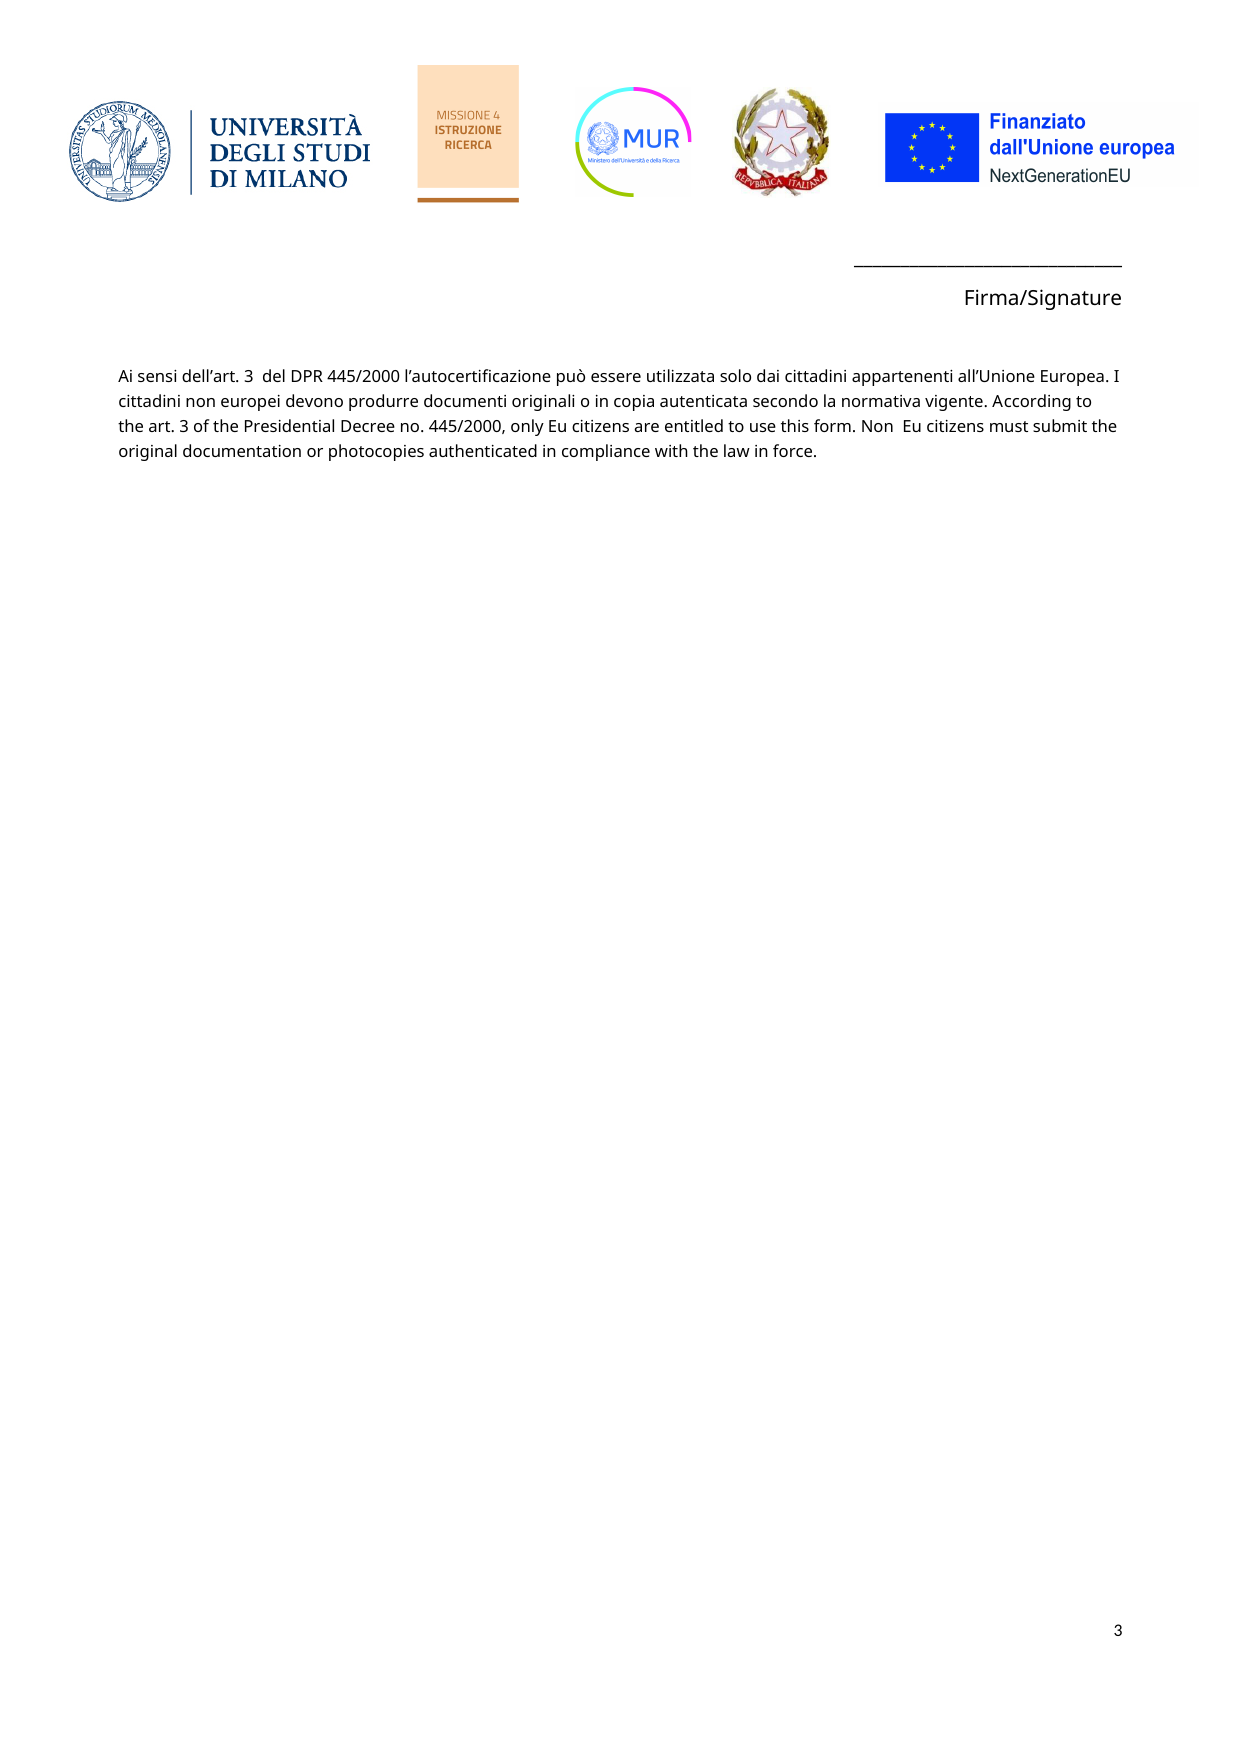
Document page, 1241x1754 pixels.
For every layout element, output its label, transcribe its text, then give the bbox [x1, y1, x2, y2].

picture [66, 98, 373, 203]
text Ai sensi dell’art. 3 del DPR 445/2000 l’autocertificazione può essere utilizzata solo dai cittadini appartenenti all’Unione Europea. I cittadini non europei devono produrre documenti originali o in copia autenticata secondo la normativa vigente. According to the art. 3 of the Presidential Decree no. 445/2000, only Eu citizens are entitled to use this form. Non Eu citizens must submit the original documentation or photocopies authenticated in compliance with the law in force. [118, 362, 1122, 462]
picture [575, 87, 692, 197]
picture [389, 65, 527, 211]
text Firma/Signature [118, 283, 1122, 312]
picture [878, 102, 1199, 187]
picture [732, 87, 831, 198]
text _____________________________ [118, 242, 1122, 271]
